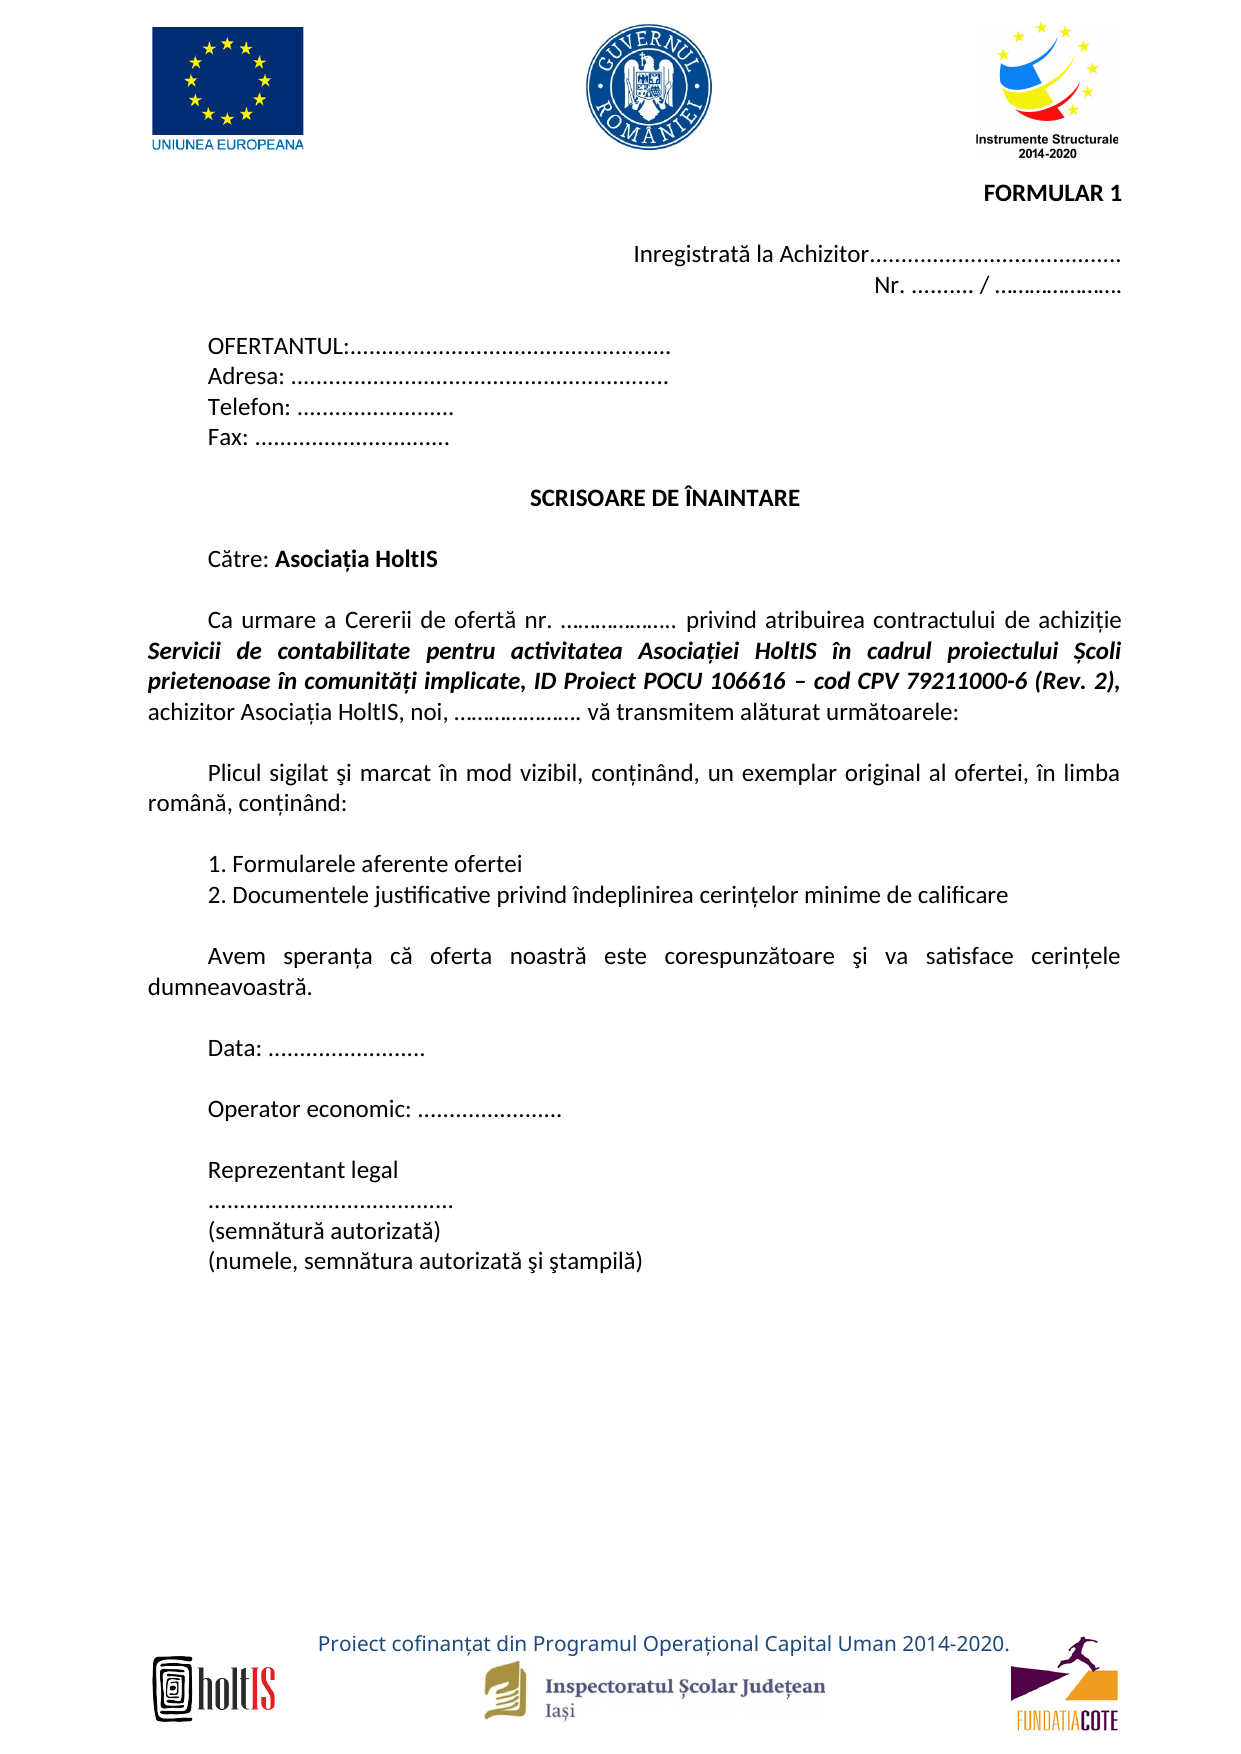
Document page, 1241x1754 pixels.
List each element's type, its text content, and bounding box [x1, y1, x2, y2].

text ....................................... [148, 1184, 1122, 1215]
picture [152, 27, 304, 151]
text Fax: ............................... [148, 421, 1122, 452]
text SCRISOARE DE ÎNAINTARE [148, 482, 1122, 513]
text Adresa: ............................................................ [148, 360, 1122, 391]
text Nr. .......... / …………………. [148, 269, 1122, 299]
picture [1011, 1633, 1119, 1732]
text Operator economic: ....................... [148, 1093, 1122, 1123]
text OFERTANTUL:................................................... [148, 330, 1122, 360]
text (numele, semnătura autorizată şi ştampilă) [148, 1245, 1122, 1276]
text Data: ......................... [148, 1032, 1122, 1062]
text Telefon: ......................... [148, 391, 1122, 421]
text Ca urmare a Cererii de ofertă nr. ……………….. privind atribuirea contractului de achiziție Servicii de contabilitate pentru activitatea Asociației HoltIS în cadrul proiectului Școli prietenoase în comunități implicate, ID Proiect POCU 106616 – cod CPV 79211000-6 (Rev. 2), achizitor Asociația HoltIS, noi, …………………. vă transmitem alăturat următoarele: [148, 604, 1122, 727]
text FORMULAR 1 [148, 177, 1122, 208]
text Plicul sigilat şi marcat în mod vizibil, conținând, un exemplar original al ofertei, în limba română, conținând: [148, 757, 1122, 818]
text 1. Formularele aferente ofertei [148, 849, 1122, 879]
picture [484, 1661, 826, 1722]
picture [584, 22, 713, 151]
picture [152, 1656, 275, 1722]
picture [976, 21, 1119, 158]
text Avem speranța că oferta noastră este corespunzătoare şi va satisface cerințele dumneavoastră. [148, 940, 1122, 1001]
text (semnătură autorizată) [148, 1215, 1122, 1245]
text Către: Asociația HoltIS [148, 543, 1122, 574]
text Reprezentant legal [148, 1154, 1122, 1184]
text 2. Documentele justificative privind îndeplinirea cerințelor minime de calificare [148, 879, 1122, 910]
text Inregistrată la Achizitor........................................ [148, 238, 1122, 269]
